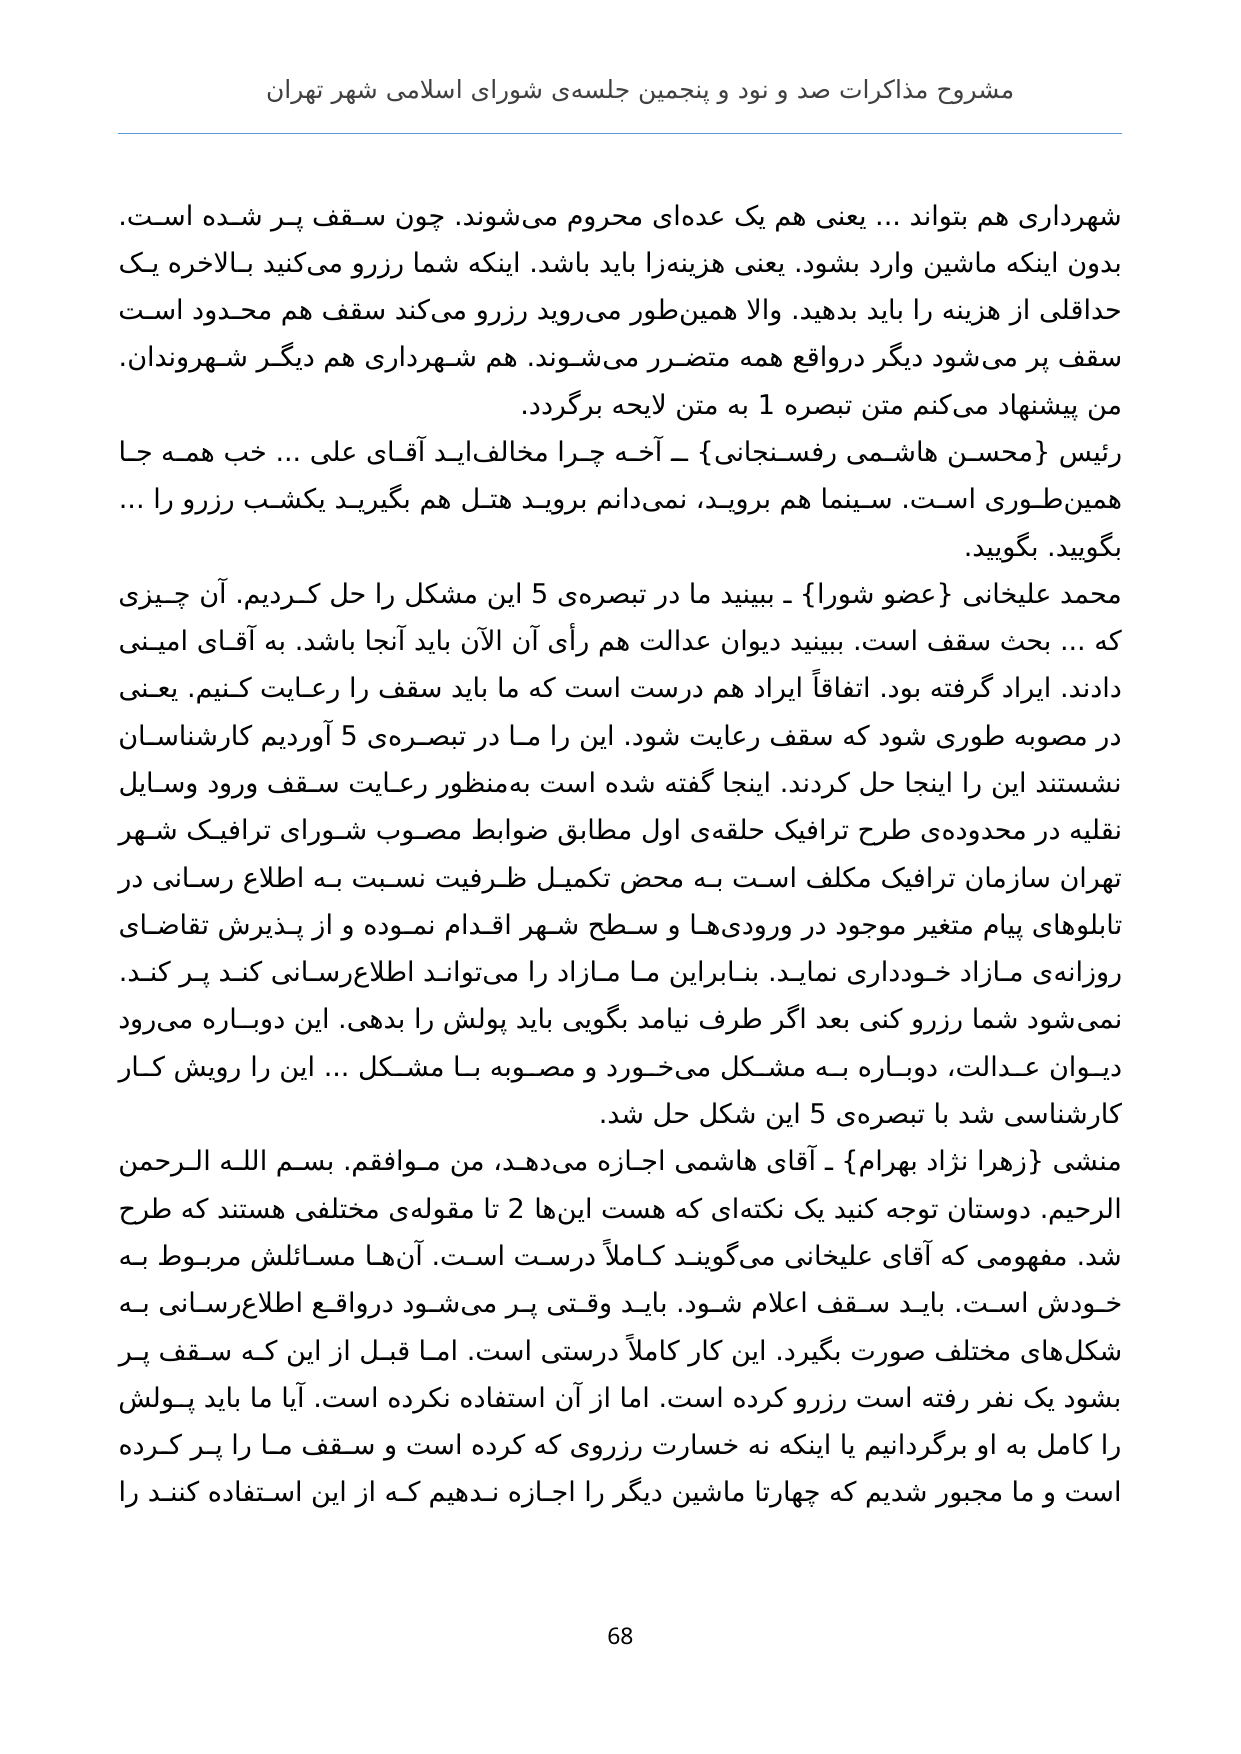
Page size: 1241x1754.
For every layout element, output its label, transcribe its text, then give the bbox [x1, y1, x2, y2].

text محمد علیخانی {عضو شورا} ـ ببینید ما در تبصره‌ی 5 این مشکل را حل کردیم. آن چیزی که ... بحث سقف است. ببینید دیوان عدالت هم رأی آن الآن باید آنجا باشد. به آقای امینی دادند. ایراد گرفته بود. اتفاقاً ایراد هم درست است که ما باید سقف را رعایت کنیم. یعنی در مصوبه طوری شود که سقف رعایت شود. این را ما در تبصره‌ی 5 آوردیم کارشناسان نشستند این را اینجا حل کردند. اینجا گفته شده است به‌منظور رعایت سقف ورود وسایل نقلیه در محدوده‌ی طرح ترافیک حلقه‌ی اول مطابق ضوابط مصوب شورای ترافیک شهر تهران سازمان ترافیک مکلف است به محض تکمیل ظرفیت نسبت به اطلاع رسانی در تابلو‌های پیام متغیر موجود در ورودی‌ها و سطح شهر اقدام نموده و از پذیرش تقاضای روزانه‌ی مازاد خودداری نماید. بنابراین ما مازاد را می‌تواند اطلاع‌رسانی کند پر کند. نمی‌شود شما رزرو کنی بعد اگر طرف نیامد بگویی باید پولش را بدهی. این دوباره می‌رود دیوان عدالت، دوباره به مشکل می‌خورد و مصوبه با مشکل ... این را رویش کار کارشناسی شد با تبصره‌ی 5 این شکل حل شد. [118, 578, 1122, 1130]
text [118, 200, 1122, 421]
text رئیس {محسن هاشمی رفسنجانی} ـ آخه چرا مخالف‌اید آقای علی ... خب همه جا همین‌طوری است. سینما هم بروید، نمی‌دانم بروید هتل هم بگیرید یکشب رزرو را ... بگویید. بگویید. [118, 436, 1122, 562]
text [118, 1146, 1122, 1508]
